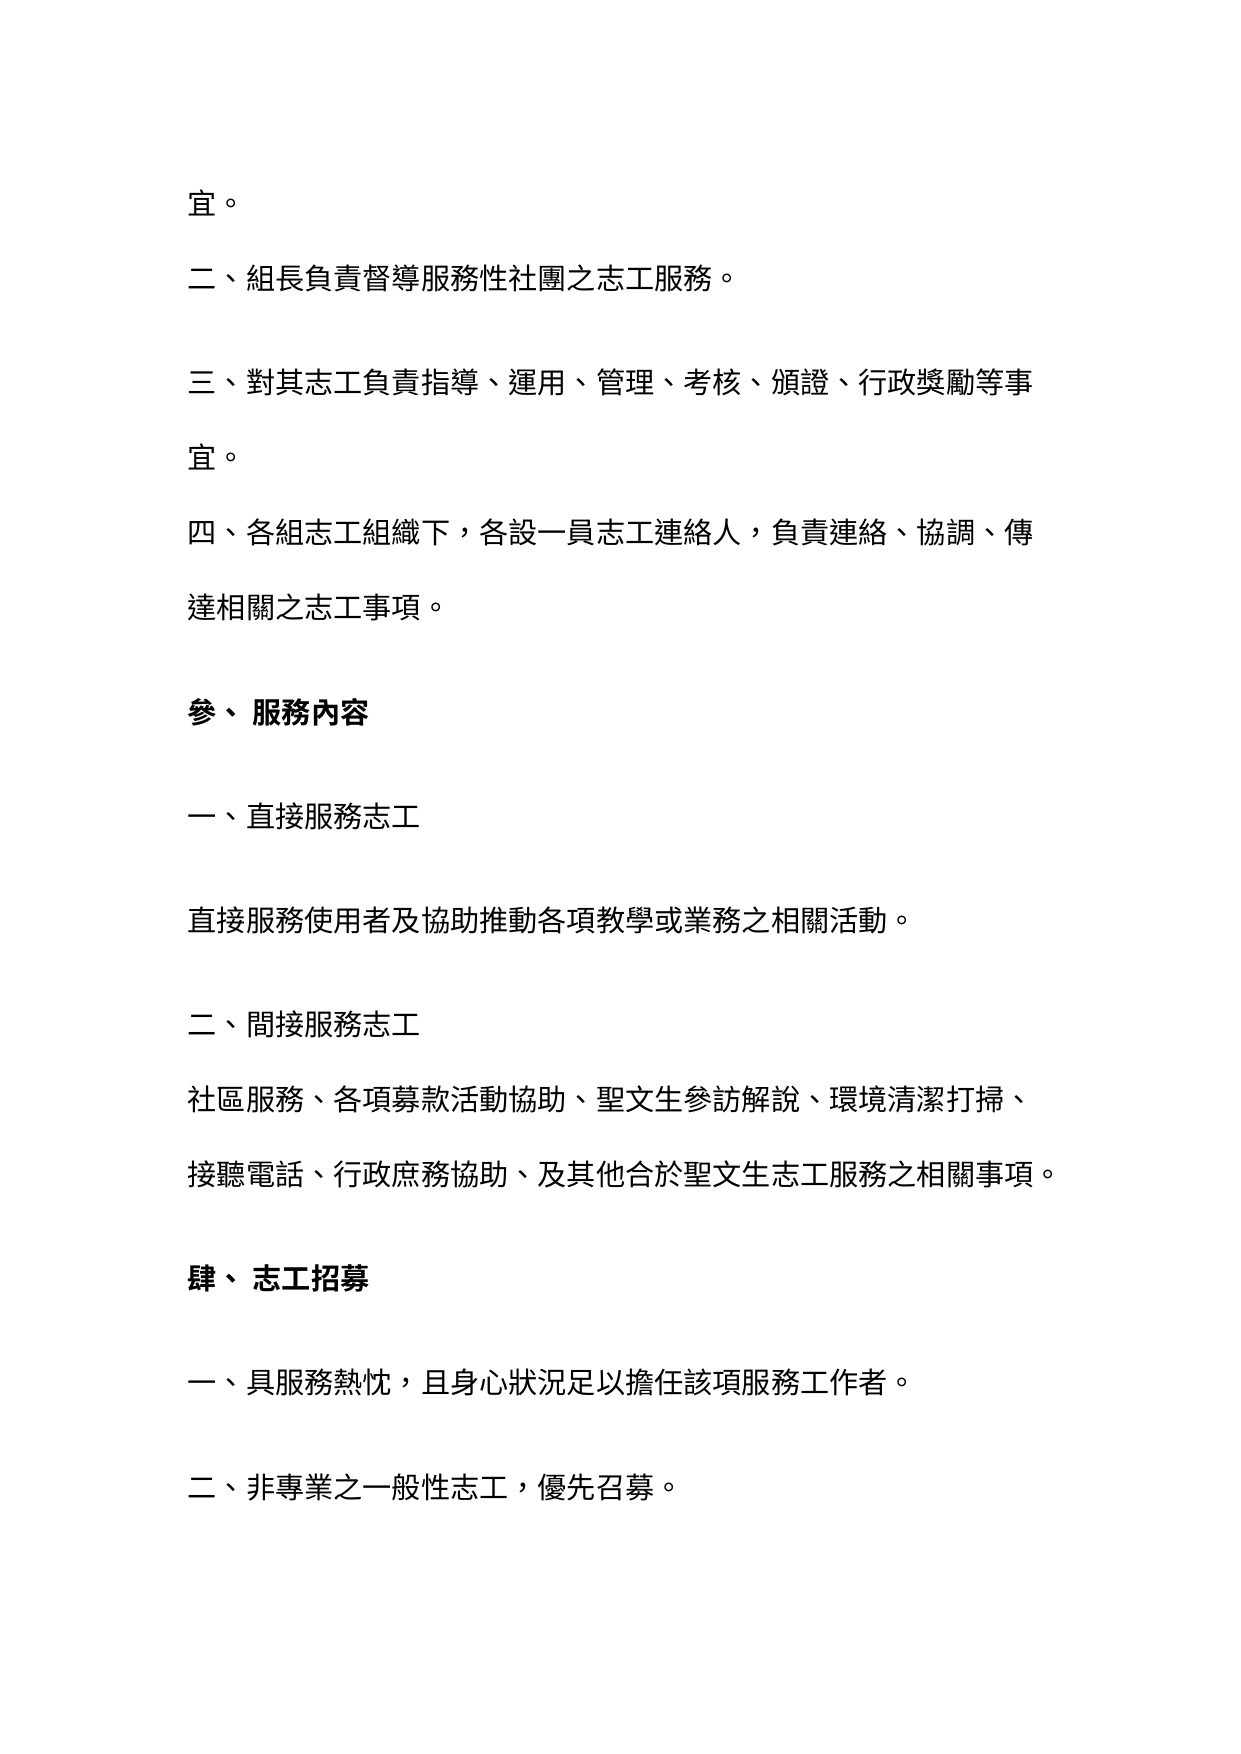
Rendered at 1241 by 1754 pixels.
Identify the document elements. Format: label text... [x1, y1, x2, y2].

text 肆、 志工招募 [187, 1239, 1053, 1314]
text 一、直接服務志工 [187, 777, 1053, 852]
text 二、非專業之一般性志工，優先召募。 [187, 1448, 1053, 1523]
text 三、對其志工負責指導、運用、管理、考核、頒證、行政獎勵等事宜。 四、各組志工組織下，各設一員志工連絡人，負責連絡、協調、傳達相關之志工事項。 [187, 344, 1053, 644]
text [187, 164, 1053, 314]
text 直接服務使用者及協助推動各項教學或業務之相關活動。 [187, 881, 1053, 956]
text 參、 服務內容 [187, 673, 1053, 748]
text 二、間接服務志工 社區服務、各項募款活動協助、聖文生參訪解說、環境清潔打掃、接聽電話、行政庶務協助、及其他合於聖文生志工服務之相關事項。 [187, 985, 1053, 1210]
text 一、具服務熱忱，且身心狀況足以擔任該項服務工作者。 [187, 1344, 1053, 1419]
